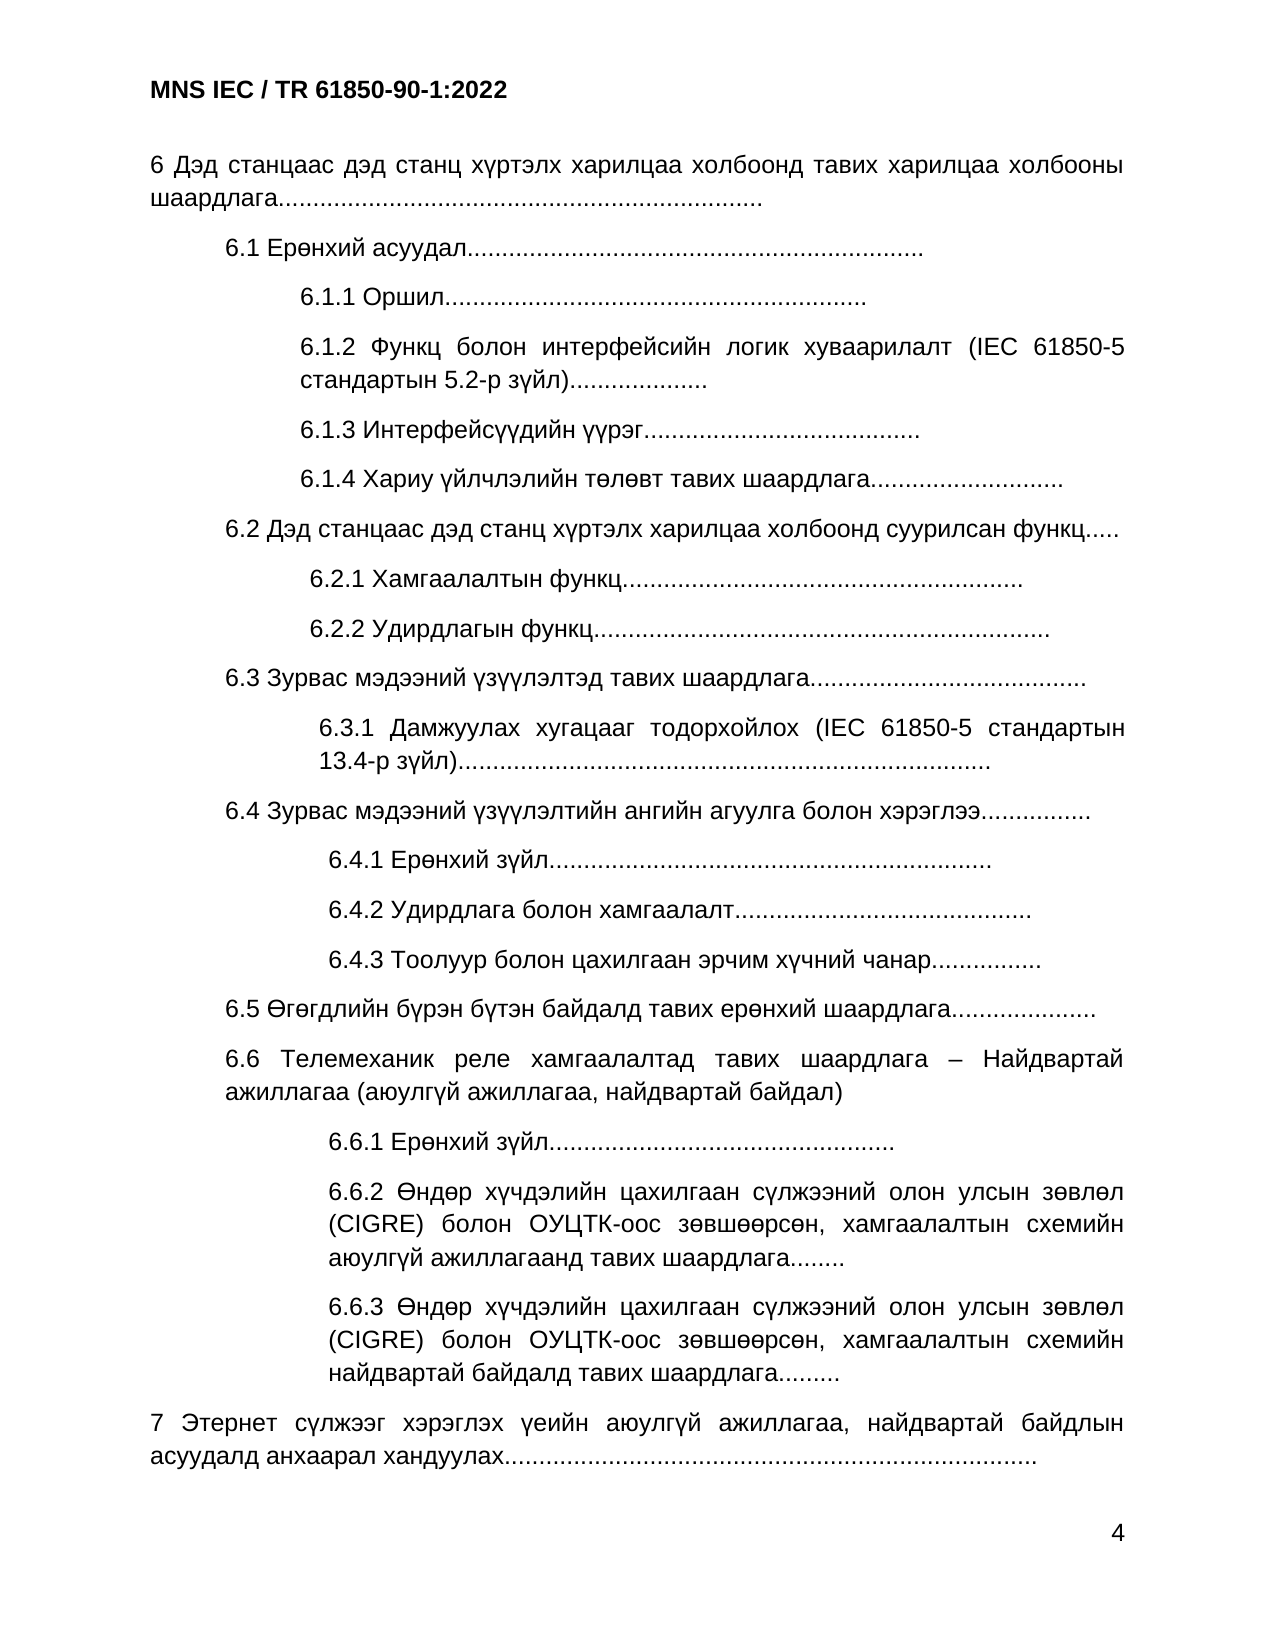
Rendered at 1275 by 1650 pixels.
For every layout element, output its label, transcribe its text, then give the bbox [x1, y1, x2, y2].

text 6.2 Дэд станцаас дэд станц хүртэлх харилцаа холбоонд суурилсан функц..... [150, 514, 1125, 543]
text 6.2.1 Хамгаалалтын функц.......................................................... [150, 564, 1125, 593]
text 6.1.3 Интерфейсүүдийн үүрэг........................................ [150, 415, 1125, 443]
text 6.3 Зурвас мэдээний үзүүлэлтэд тавих шаардлага........................................ [150, 663, 1125, 692]
text 6.1.2 Функц болон интерфейсийн логик хуваарилалт (IEC 61850-5 стандартын 5.2-р зүйл).................... [300, 332, 1125, 394]
text 6.4.3 Тоолуур болон цахилгаан эрчим хүчний чанар................ [150, 945, 1125, 973]
text 6 Дэд станцаас дэд станц хүртэлх харилцаа холбоонд тавих харилцаа холбооны шаардлага...................................................................... [150, 150, 1125, 212]
text 6.6 Телемеханик реле хамгаалалтад тавих шаардлага – Найдвартай ажиллагаа (аюулгүй ажиллагаа, найдвартай байдал) [225, 1044, 1125, 1106]
text 6.4.2 Удирдлага болон хамгаалалт........................................... [150, 895, 1125, 924]
text 6.2.2 Удирдлагын функц.................................................................. [150, 613, 1125, 642]
text 6.1.1 Оршил............................................................. [150, 282, 1125, 311]
text 6.4.1 Ерөнхий зүйл................................................................ [150, 845, 1125, 874]
text 6.4 Зурвас мэдээний үзүүлэлтийн ангийн агуулга болон хэрэглээ................ [150, 796, 1125, 824]
text 6.6.1 Ерөнхий зүйл.................................................. [225, 1127, 1125, 1156]
text 6.5 Өгөгдлийн бүрэн бүтэн байдалд тавих ерөнхий шаардлага..................... [150, 994, 1125, 1023]
text 6.1 Ерөнхий асуудал.................................................................. [150, 233, 1125, 261]
text 6.3.1 Дамжуулах хугацааг тодорхойлох (IEC 61850-5 стандартын 13.4-р зүйл)............................................................................. [319, 713, 1125, 775]
text 6.6.3 Өндөр хүчдэлийн цахилгаан сүлжээний олон улсын зөвлөл (CIGRE) болон ОУЦТК-оос зөвшөөрсөн, хамгаалалтын схемийн найдвартай байдалд тавих шаардлага......... [328, 1292, 1125, 1387]
text 6.1.4 Хариу үйлчлэлийн төлөвт тавих шаардлага............................ [150, 464, 1125, 493]
text 6.6.2 Өндөр хүчдэлийн цахилгаан сүлжээний олон улсын зөвлөл (CIGRE) болон ОУЦТК-оос зөвшөөрсөн, хамгаалалтын схемийн аюулгүй ажиллагаанд тавих шаардлага........ [328, 1176, 1125, 1271]
text 7 Этернет сүлжээг хэрэглэх үеийн аюулгүй ажиллагаа, найдвартай байдлын асуудалд анхаарал хандуулах............................................................................. [150, 1408, 1125, 1470]
